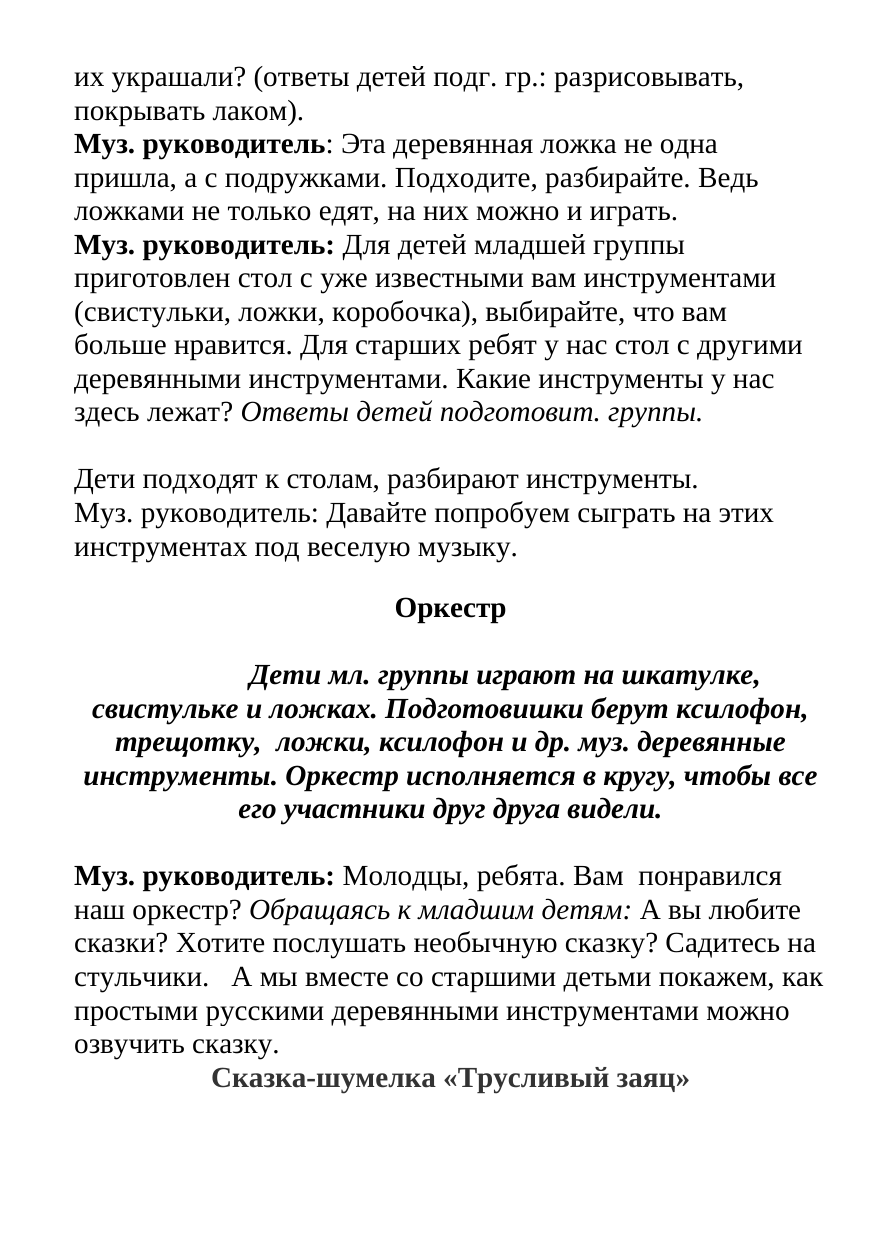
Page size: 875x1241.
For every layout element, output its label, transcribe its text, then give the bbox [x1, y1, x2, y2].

text Муз. руководитель: Для детей младшей группы приготовлен стол с уже известными вам инструментами (свистульки, ложки, коробочка), выбирайте, что вам больше нравится. Для старших ребят у нас стол с другими деревянными инструментами. Какие инструменты у нас здесь лежат? Ответы детей подготовит. группы. [74, 227, 827, 428]
text Муз. руководитель: Молодцы, ребята. Вам понравился наш оркестр? Обращаясь к младшим детям: А вы любите сказки? Хотите послушать необычную сказку? Садитесь на стульчики. А мы вместе со старшими детьми покажем, как простыми русскими деревянными инструментами можно озвучить сказку. [74, 858, 827, 1060]
text Оркестр [74, 590, 827, 624]
text Дети подходят к столам, разбирают инструменты. [74, 428, 827, 495]
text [74, 59, 827, 227]
text Сказка-шумелка «Трусливый заяц» [74, 1060, 827, 1093]
text Муз. руководитель: Давайте попробуем сыграть на этих инструментах под веселую музыку. [74, 495, 827, 590]
text Дети мл. группы играют на шкатулке, свистульке и ложках. Подготовишки берут ксилофон, трещотку, ложки, ксилофон и др. муз. деревянные инструменты. Оркестр исполняется в кругу, чтобы все его участники друг друга видели. [74, 624, 827, 825]
